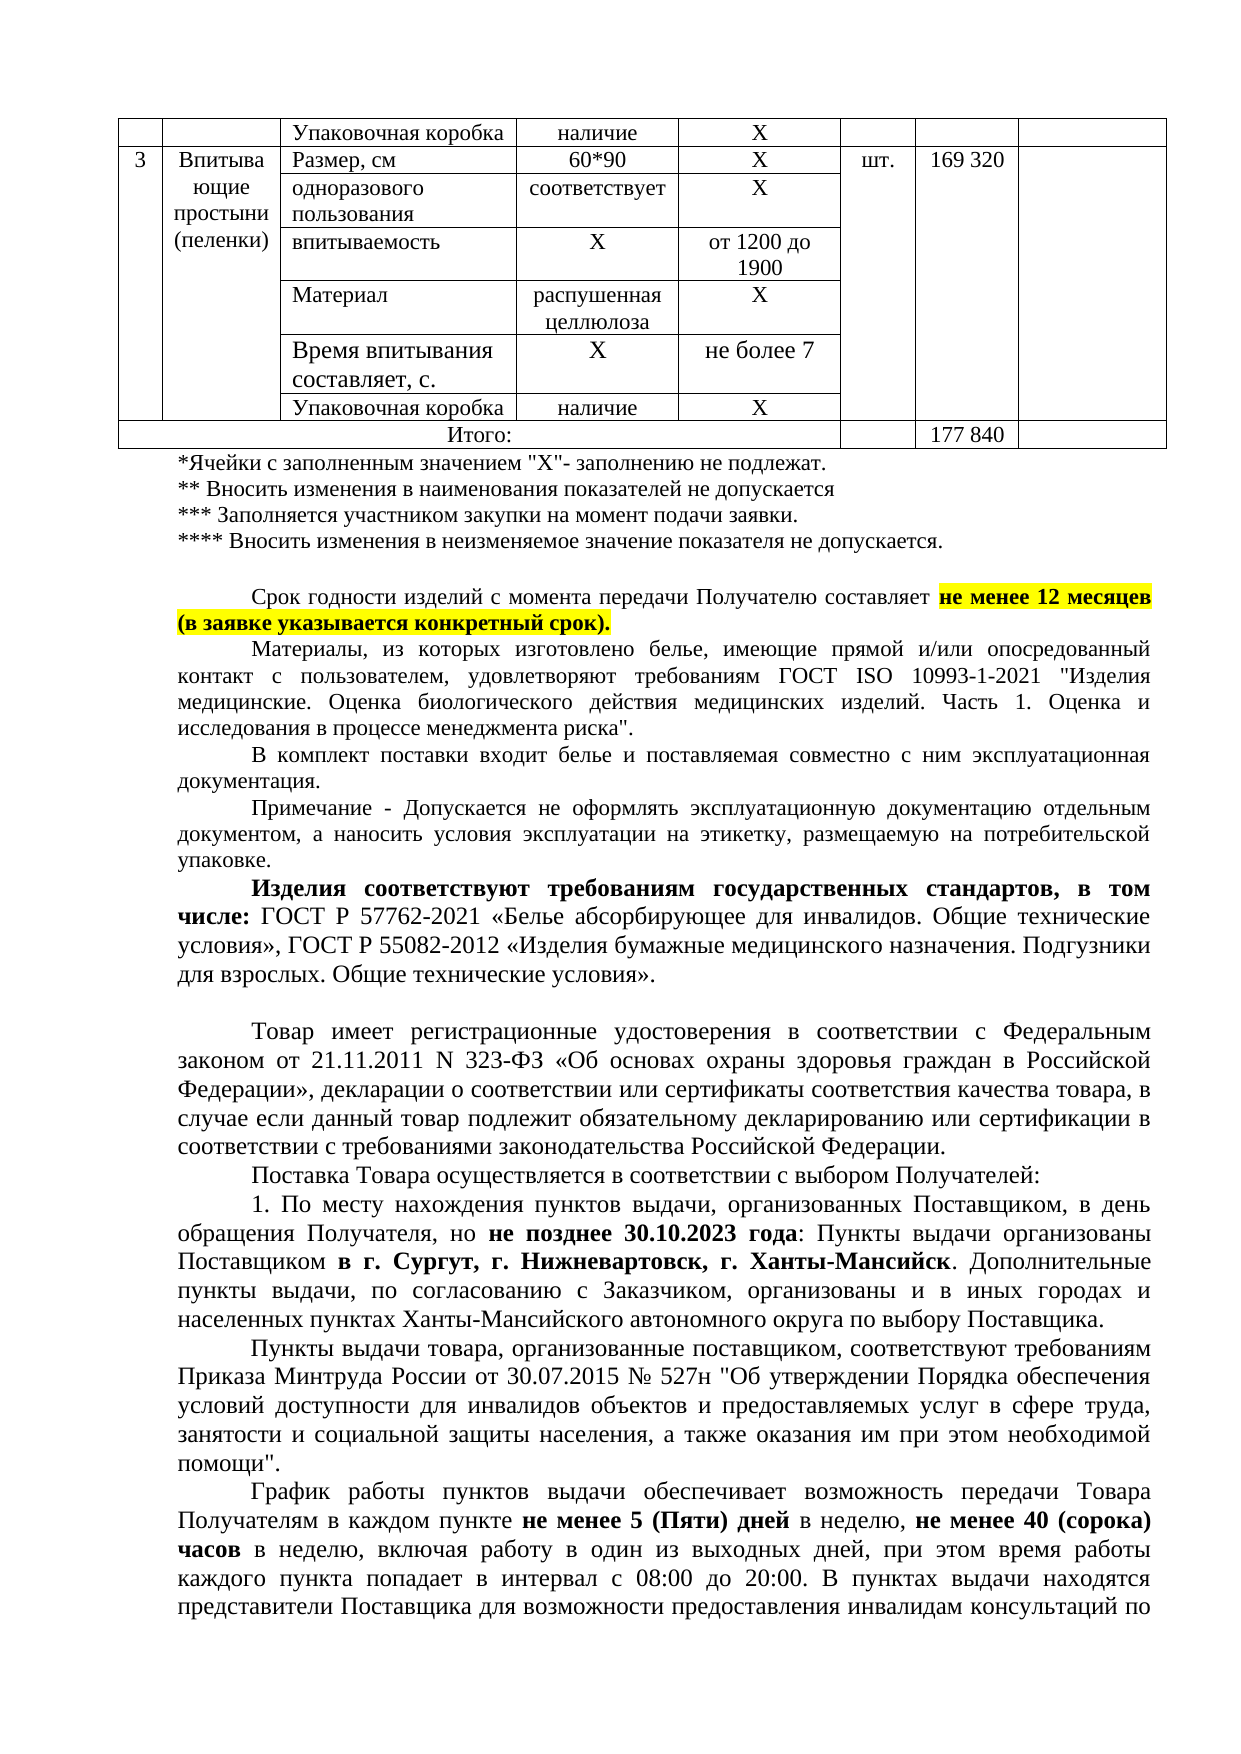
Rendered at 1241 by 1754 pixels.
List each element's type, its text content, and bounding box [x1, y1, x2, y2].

table_cell Х [679, 394, 840, 420]
table_cell Х [679, 119, 840, 146]
table_cell не более 7 [679, 335, 840, 393]
table_cell Упаковочная коробка [281, 119, 516, 146]
table_cell Итого: [119, 421, 840, 447]
table_cell Время впитывания составляет, с. [281, 335, 516, 393]
table_cell Х [679, 147, 840, 173]
table_cell Х [679, 174, 840, 227]
table_cell распушенная целлюлоза [517, 281, 678, 334]
table_cell соответствует [517, 174, 678, 227]
table_cell от 1200 до 1900 [679, 228, 840, 280]
text ** Вносить изменения в наименования показателей не допускается [177, 475, 1152, 501]
table_cell [841, 421, 915, 447]
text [177, 1476, 1152, 1620]
table_cell одноразового пользования [281, 174, 516, 227]
table_cell Х [517, 228, 678, 280]
text Примечание - Допускается не оформлять эксплуатационную документацию отдельным документом, а наносить условия эксплуатации на этикетку, размещаемую на потребительской упаковке. [177, 793, 1152, 873]
table_cell Х [679, 281, 840, 334]
text Поставка Товара осуществляется в соответствии с выбором Получателей: [177, 1160, 1152, 1189]
table_cell наличие [517, 119, 678, 146]
table_cell Упаковочная коробка [281, 394, 516, 420]
table_cell Впитывающие простыни (пеленки) [163, 147, 280, 420]
table_cell шт. [841, 147, 915, 420]
table_cell впитываемость [281, 228, 516, 280]
table_cell 169 320 [916, 147, 1018, 420]
table_cell 177 840 [916, 421, 1018, 447]
text *** Заполняется участником закупки на момент подачи заявки. [177, 501, 1152, 528]
text Изделия соответствуют требованиям государственных стандартов, в том числе: ГОСТ Р 57762-2021 «Белье абсорбирующее для инвалидов. Общие технические условия», ГОСТ Р 55082-2012 «Изделия бумажные медицинского назначения. Подгузники для взрослых. Общие технические условия». [177, 873, 1152, 988]
text Пункты выдачи товара, организованные поставщиком, соответствуют требованиям Приказа Минтруда России от 30.07.2015 № 527н "Об утверждении Порядка обеспечения условий доступности для инвалидов объектов и предоставляемых услуг в сфере труда, занятости и социальной защиты населения, а также оказания им при этом необходимой помощи". [177, 1333, 1152, 1476]
text Срок годности изделий с момента передачи Получателю составляет не менее 12 месяцев (в заявке указывается конкретный срок). [177, 583, 1152, 635]
text **** Вносить изменения в неизменяемое значение показателя не допускается. [177, 528, 1152, 554]
table_cell Размер, см [281, 147, 516, 173]
text *Ячейки с заполненным значением "Х"- заполнению не подлежат. [177, 449, 1152, 475]
table_cell наличие [517, 394, 678, 420]
table_cell 60*90 [517, 147, 678, 173]
table_cell [1019, 147, 1166, 420]
text Товар имеет регистрационные удостоверения в соответствии с Федеральным законом от 21.11.2011 N 323-ФЗ «Об основах охраны здоровья граждан в Российской Федерации», декларации о соответствии или сертификаты соответствия качества товара, в случае если данный товар подлежит обязательному декларированию или сертификации в соответствии с требованиями законодательства Российской Федерации. [177, 1016, 1152, 1160]
text Материалы, из которых изготовлено белье, имеющие прямой и/или опосредованный контакт с пользователем, удовлетворяют требованиям ГОСТ ISO 10993-1-2021 "Изделия медицинские. Оценка биологического действия медицинских изделий. Часть 1. Оценка и исследования в процессе менеджмента риска". [177, 635, 1152, 741]
table_cell [1019, 421, 1166, 447]
table_cell Х [517, 335, 678, 393]
table_cell 3 [119, 147, 162, 420]
table_cell Материал [281, 281, 516, 334]
text В комплект поставки входит белье и поставляемая совместно с ним эксплуатационная документация. [177, 741, 1152, 793]
text 1. По месту нахождения пунктов выдачи, организованных Поставщиком, в день обращения Получателя, но не позднее 30.10.2023 года: Пункты выдачи организованы Поставщиком в г. Сургут, г. Нижневартовск, г. Ханты-Мансийск. Дополнительные пункты выдачи, по согласованию с Заказчиком, организованы и в иных городах и населенных пунктах Ханты-Мансийского автономного округа по выбору Поставщика. [177, 1189, 1152, 1333]
